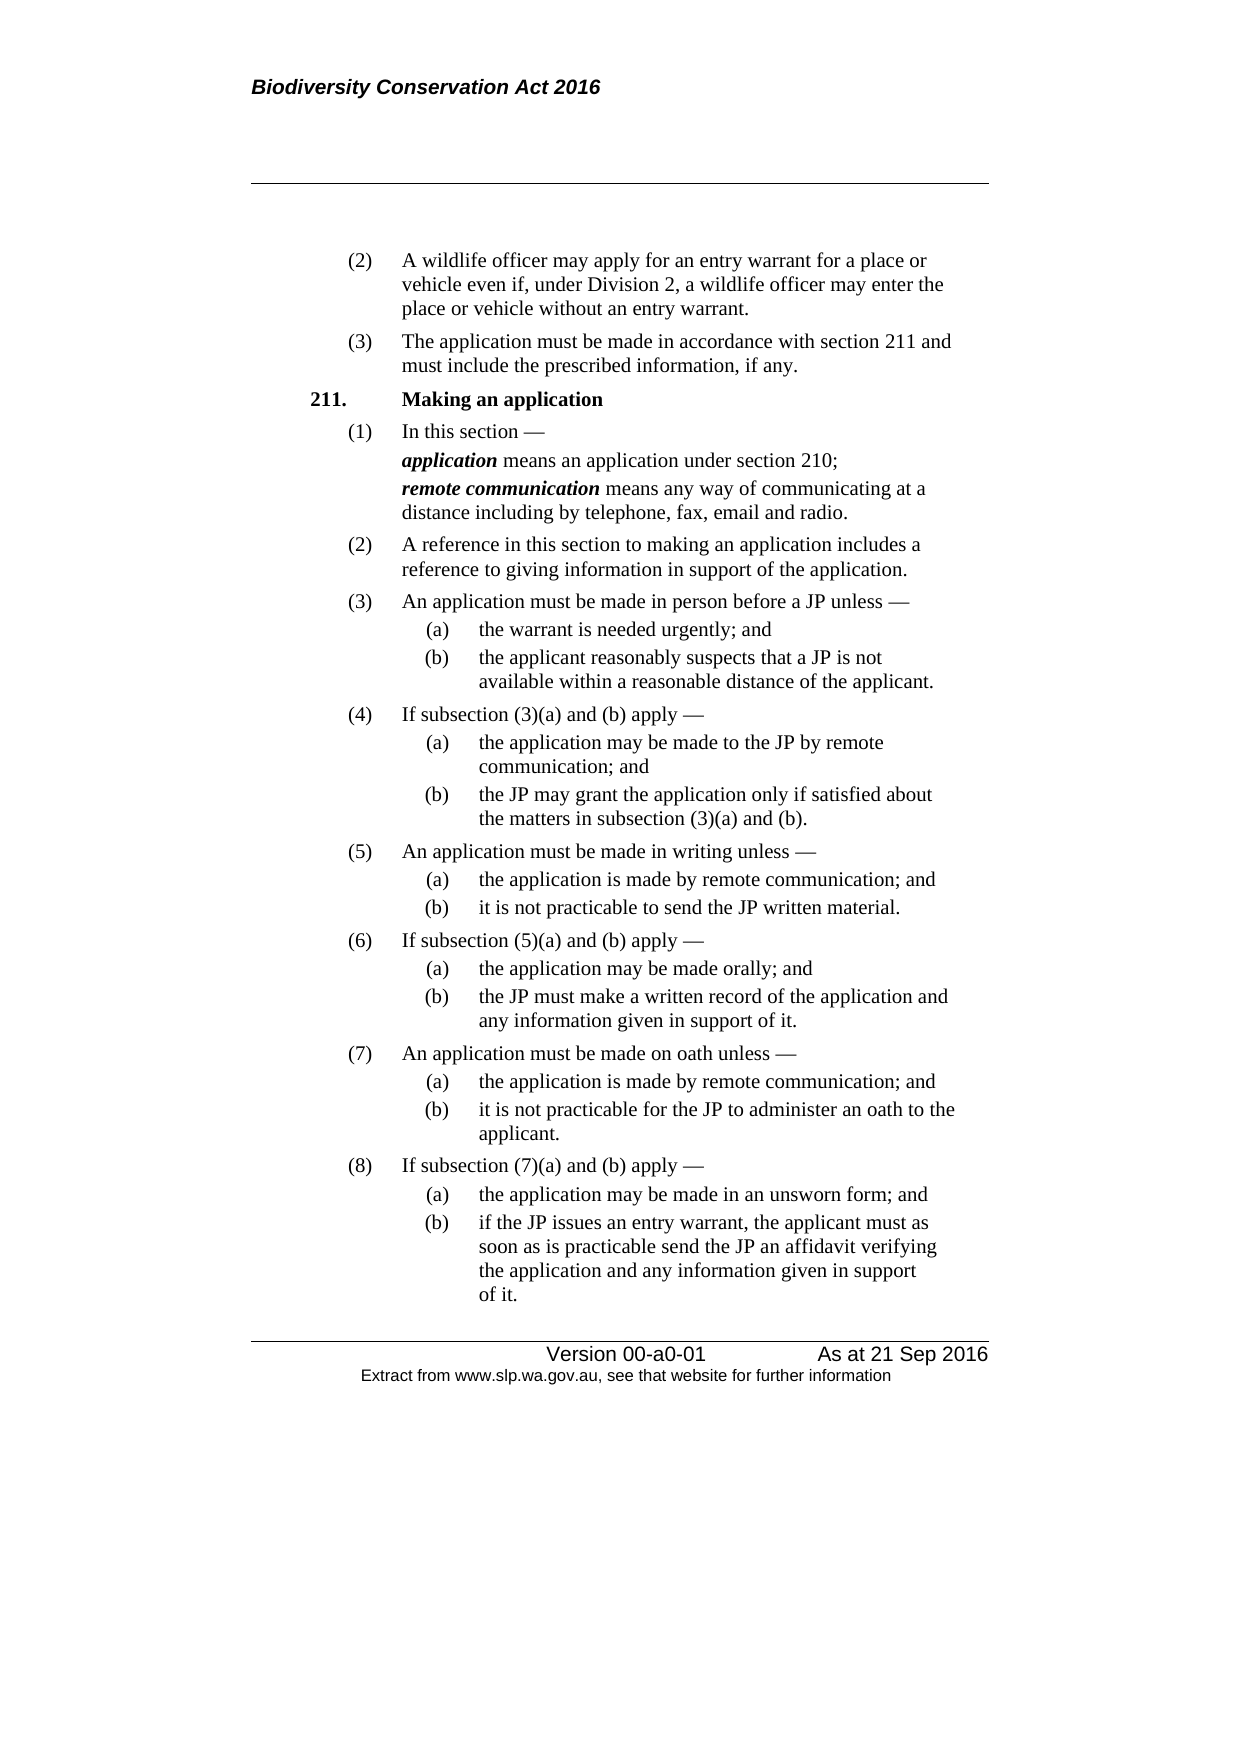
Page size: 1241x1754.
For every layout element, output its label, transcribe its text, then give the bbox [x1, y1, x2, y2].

text (b) it is not practicable to send the JP written material. [390, 895, 959, 919]
text (a) the application is made by remote communication; and [390, 1069, 959, 1093]
text (8) If subsection (7)(a) and (b) apply — [313, 1153, 959, 1177]
text (4) If subsection (3)(a) and (b) apply — [313, 702, 959, 726]
text application means an application under section 210; [310, 448, 959, 472]
subtitle 211. Making an application [310, 387, 959, 411]
text (a) the application may be made in an unsworn form; and [390, 1182, 959, 1206]
text (a) the application is made by remote communication; and [390, 867, 959, 891]
text (5) An application must be made in writing unless — [313, 839, 959, 863]
text (b) if the JP issues an entry warrant, the applicant must as soon as is practicable send the JP an affidavit verifying the application and any information given in support of it. [390, 1210, 959, 1306]
text (b) the JP may grant the application only if satisfied about the matters in subsection (3)(a) and (b). [390, 782, 959, 830]
text (6) If subsection (5)(a) and (b) apply — [313, 928, 959, 952]
text (b) the applicant reasonably suspects that a JP is not available within a reasonable distance of the applicant. [390, 645, 959, 693]
text (1) In this section — [313, 419, 959, 443]
text (a) the application may be made orally; and [390, 956, 959, 980]
text (2) A reference in this section to making an application includes a reference to giving information in support of the application. [313, 532, 959, 581]
text (b) it is not practicable for the JP to administer an oath to the applicant. [390, 1097, 959, 1145]
text remote communication means any way of communicating at a distance including by telephone, fax, email and radio. [310, 476, 959, 524]
text (7) An application must be made on oath unless — [313, 1041, 959, 1064]
text (a) the warrant is needed urgently; and [390, 617, 959, 641]
text (2) A wildlife officer may apply for an entry warrant for a place or vehicle even if, under Division 2, a wildlife officer may enter the place or vehicle without an entry warrant. [313, 248, 959, 320]
text (3) An application must be made in person before a JP unless — [313, 589, 959, 613]
text (a) the application may be made to the JP by remote communication; and [390, 730, 959, 778]
text (b) the JP must make a written record of the application and any information given in support of it. [390, 984, 959, 1032]
text (3) The application must be made in accordance with section 211 and must include the prescribed information, if any. [313, 328, 959, 377]
